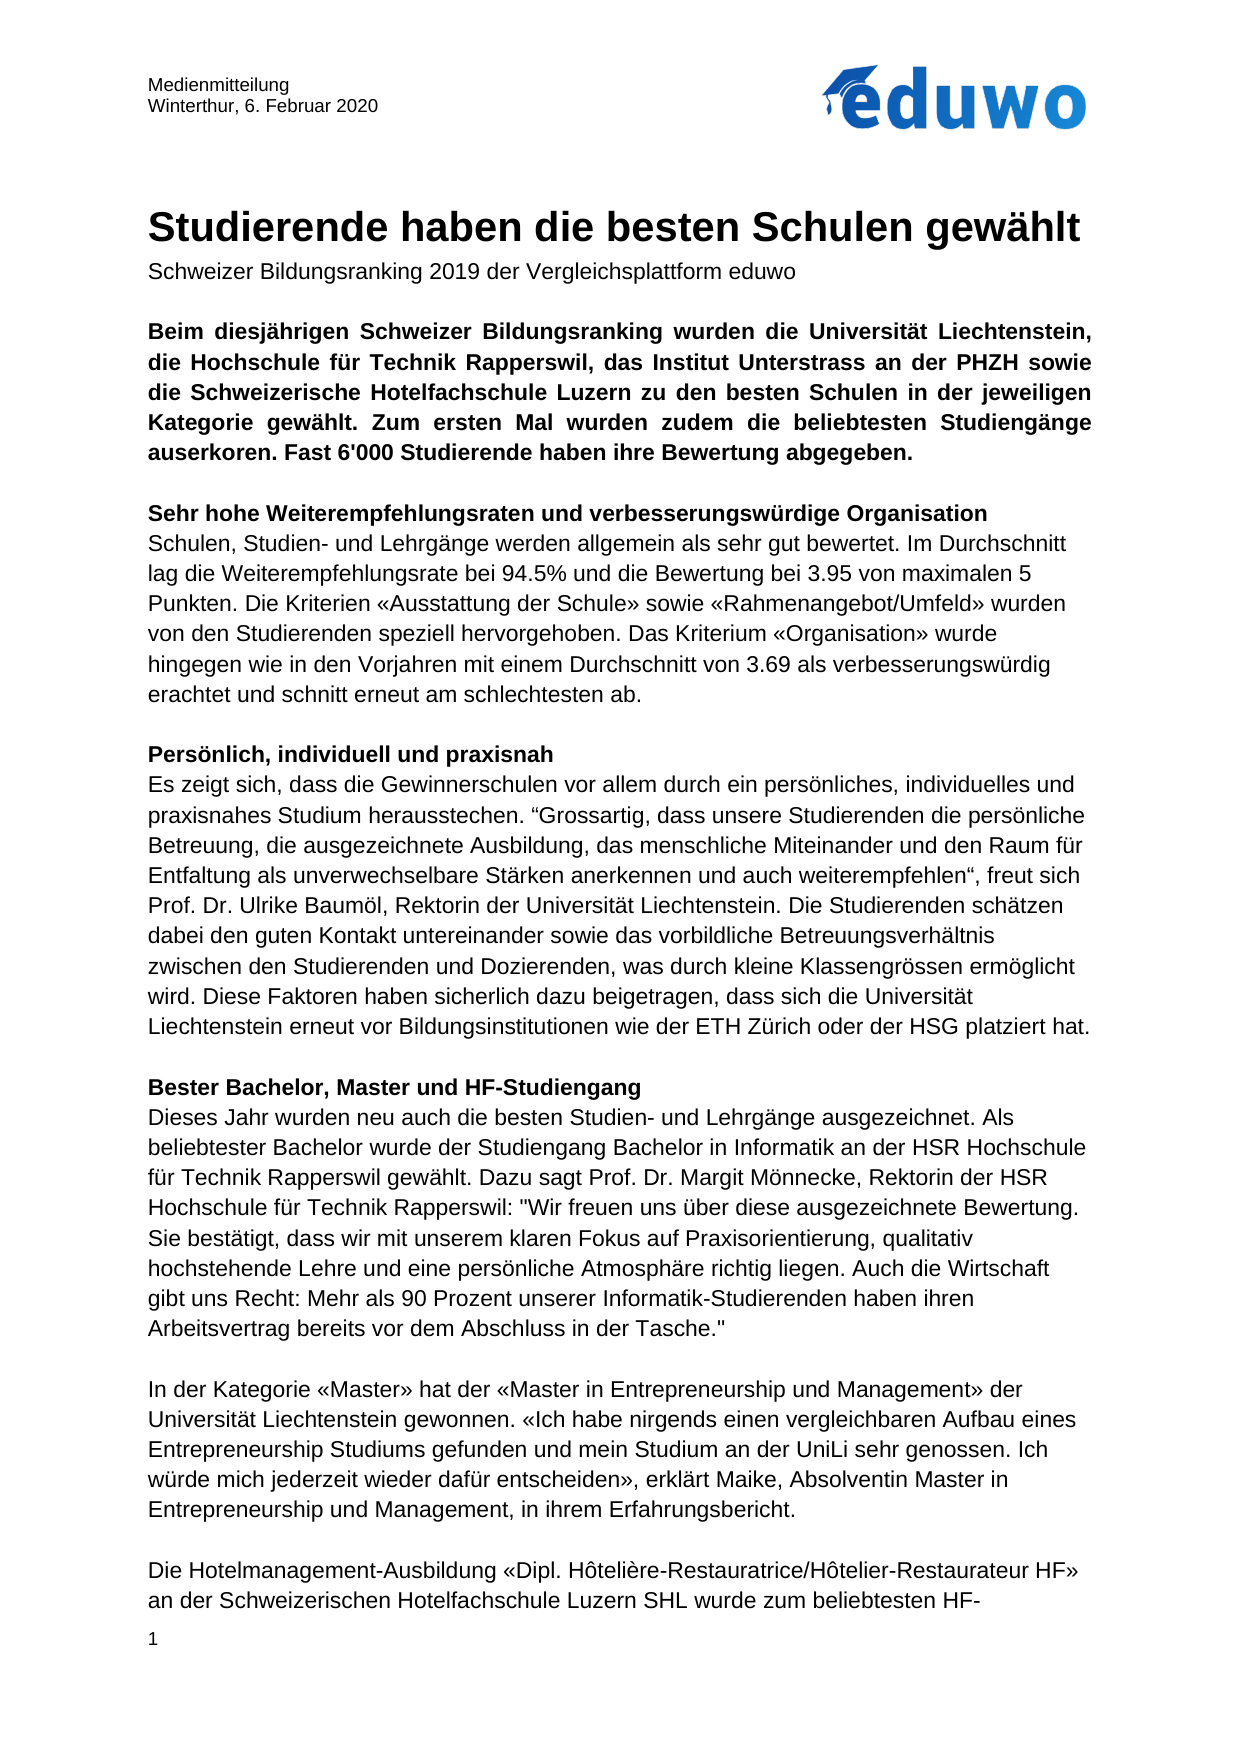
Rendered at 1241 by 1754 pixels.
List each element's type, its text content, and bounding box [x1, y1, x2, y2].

text Dieses Jahr wurden neu auch die besten Studien- und Lehrgänge ausgezeichnet. Als beliebtester Bachelor wurde der Studiengang Bachelor in Informatik an der HSR Hochschule für Technik Rapperswil gewählt. Dazu sagt Prof. Dr. Margit Mönnecke, Rektorin der HSR Hochschule für Technik Rapperswil: "Wir freuen uns über diese ausgezeichnete Bewertung. Sie bestätigt, dass wir mit unserem klaren Fokus auf Praxisorientierung, qualitativ hochstehende Lehre und eine persönliche Atmosphäre richtig liegen. Auch die Wirtschaft gibt uns Recht: Mehr als 90 Prozent unserer Informatik-Studierenden haben ihren Arbeitsvertrag bereits vor dem Abschluss in der Tasche." [148, 1104, 1093, 1341]
text Schweizer Bildungsranking 2019 der Vergleichsplattform eduwo [148, 258, 1093, 284]
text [148, 1557, 1093, 1613]
text Sehr hohe Weiterempfehlungsraten und verbesserungswürdige Organisation [148, 499, 1093, 526]
text In der Kategorie «Master» hat der «Master in Entrepreneurship und Management» der Universität Liechtenstein gewonnen. «Ich habe nirgends einen vergleichbaren Aufbau eines Entrepreneurship Studiums gefunden und mein Studium an der UniLi sehr genossen. Ich würde mich jederzeit wieder dafür entscheiden», erklärt Maike, Absolventin Master in Entrepreneurship und Management, in ihrem Erfahrungsbericht. [148, 1376, 1093, 1523]
text Bester Bachelor, Master und HF-Studiengang [148, 1073, 1093, 1100]
text Studierende haben die besten Schulen gewählt [148, 203, 1093, 251]
text Schulen, Studien- und Lehrgänge werden allgemein als sehr gut bewertet. Im Durchschnitt lag die Weiterempfehlungsrate bei 94.5% und die Bewertung bei 3.95 von maximalen 5 Punkten. Die Kriterien «Ausstattung der Schule» sowie «Rahmenangebot/Umfeld» wurden von den Studierenden speziell hervorgehoben. Das Kriterium «Organisation» wurde hingegen wie in den Vorjahren mit einem Durchschnitt von 3.69 als verbesserungswürdig erachtet und schnitt erneut am schlechtesten ab. [148, 530, 1093, 707]
text Persönlich, individuell und praxisnah [148, 741, 1093, 767]
text Es zeigt sich, dass die Gewinnerschulen vor allem durch ein persönliches, individuelles und praxisnahes Studium herausstechen. “Grossartig, dass unsere Studierenden die persönliche Betreuung, die ausgezeichnete Ausbildung, das menschliche Miteinander und den Raum für Entfaltung als unverwechselbare Stärken anerkennen und auch weiterempfehlen“, freut sich Prof. Dr. Ulrike Baumöl, Rektorin der Universität Liechtenstein. Die Studierenden schätzen dabei den guten Kontakt untereinander sowie das vorbildliche Betreuungsverhältnis zwischen den Studierenden und Dozierenden, was durch kleine Klassengrössen ermöglicht wird. Diese Faktoren haben sicherlich dazu beigetragen, dass sich die Universität Liechtenstein erneut vor Bildungsinstitutionen wie der ETH Zürich oder der HSG platziert hat. [148, 771, 1093, 1039]
picture [811, 56, 1096, 139]
text Beim diesjährigen Schweizer Bildungsranking wurden die Universität Liechtenstein, die Hochschule für Technik Rapperswil, das Institut Unterstrass an der PHZH sowie die Schweizerische Hotelfachschule Luzern zu den besten Schulen in der jeweiligen Kategorie gewählt. Zum ersten Mal wurden zudem die beliebtesten Studiengänge auserkoren. Fast 6'000 Studierende haben ihre Bewertung abgegeben. [148, 318, 1093, 465]
